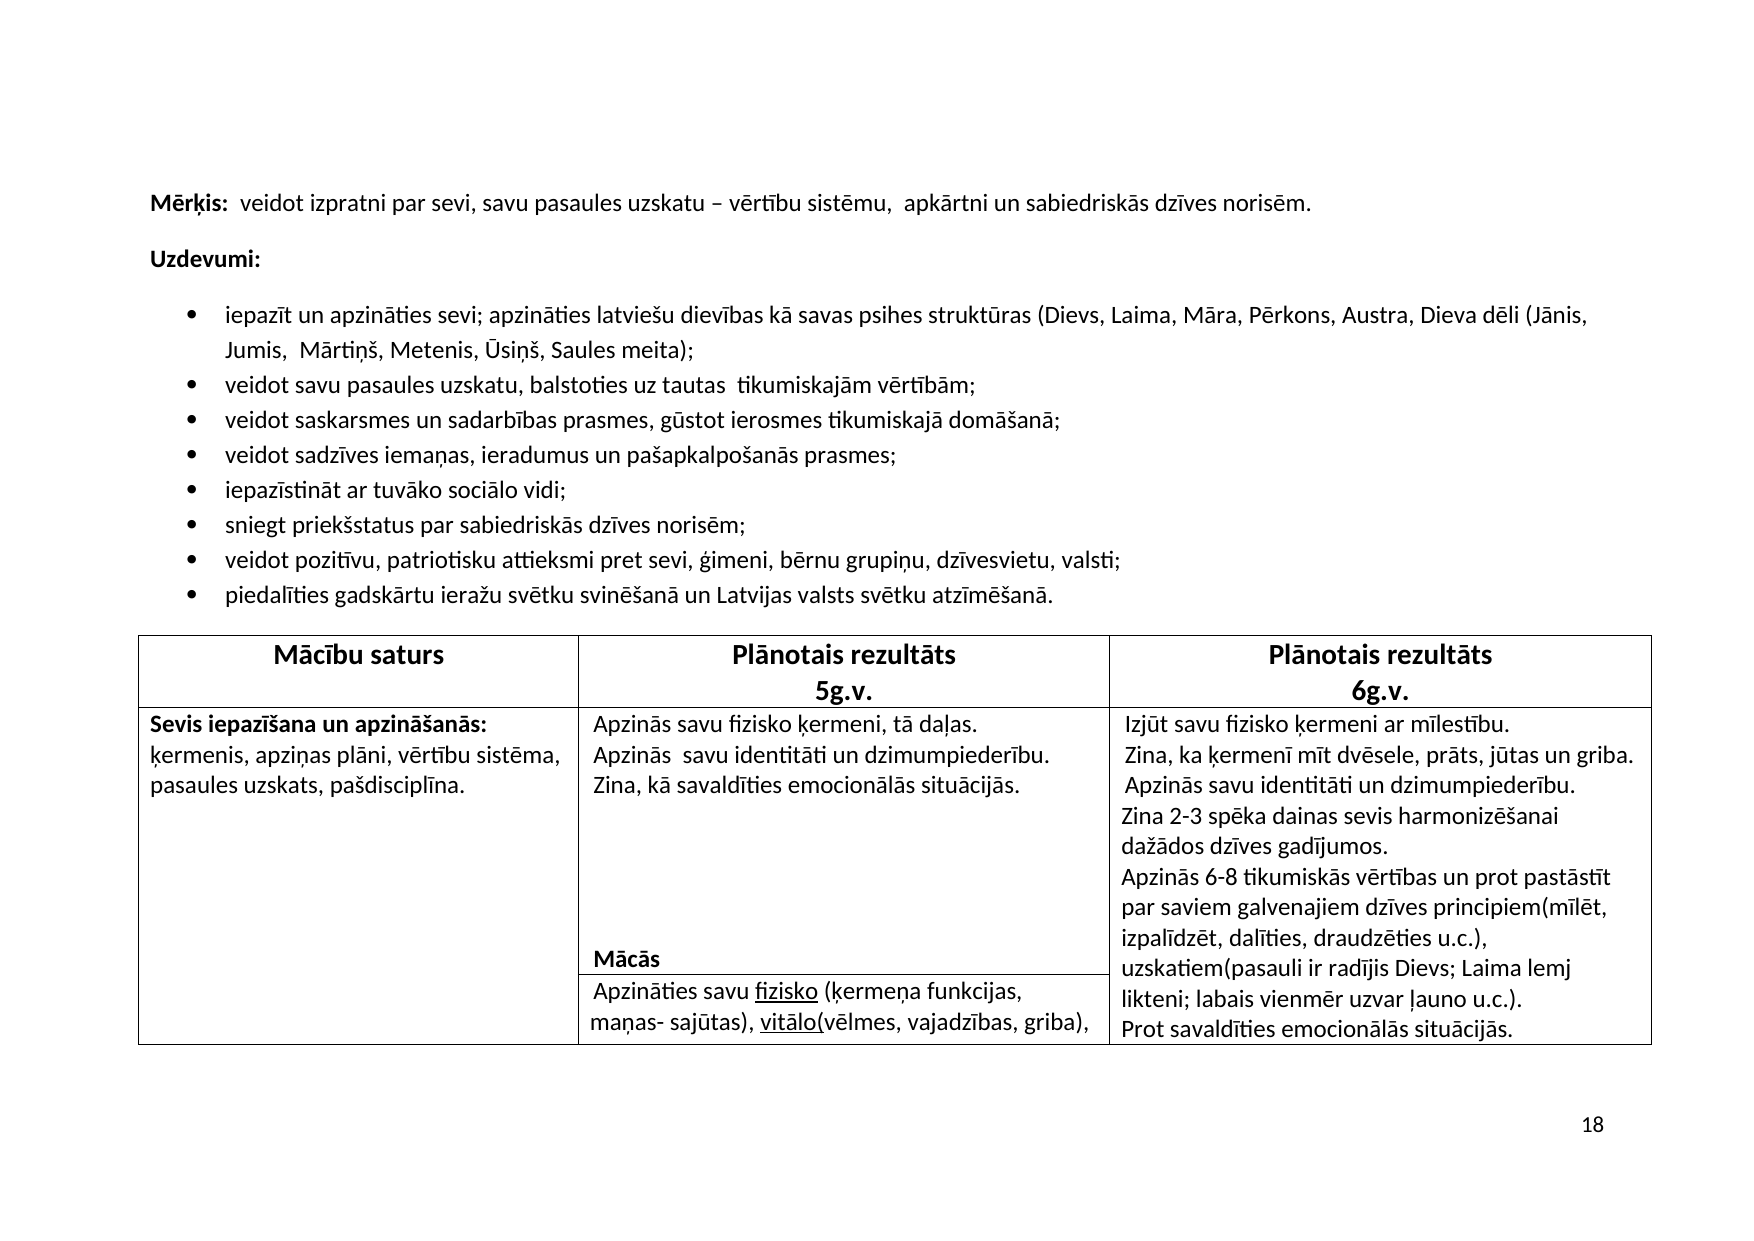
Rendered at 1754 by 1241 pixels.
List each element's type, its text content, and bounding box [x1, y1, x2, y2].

table_header Mācību saturs [139, 636, 578, 707]
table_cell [579, 975, 1109, 1044]
list piedalīties gadskārtu ieražu svētku svinēšanā un Latvijas valsts svētku atzīmēšanā. [187, 579, 1604, 610]
table_header Plānotais rezultāts 6g.v. [1110, 636, 1651, 707]
list veidot saskarsmes un sadarbības prasmes, gūstot ierosmes tikumiskajā domāšanā; [187, 404, 1604, 435]
table_header Plānotais rezultāts 5g.v. [579, 636, 1109, 707]
list veidot savu pasaules uzskatu, balstoties uz tautas tikumiskajām vērtībām; [187, 369, 1604, 400]
table_cell Izjūt savu fizisko ķermeni ar mīlestību. Zina, ka ķermenī mīt dvēsele, prāts, jūtas un griba. Apzinās savu identitāti un dzimumpiederību. Zina 2-3 spēka dainas sevis harmonizēšanai dažādos dzīves gadījumos. Apzinās 6-8 tikumiskās vērtības un prot pastāstīt par saviem galvenajiem dzīves principiem(mīlēt, izpalīdzēt, dalīties, draudzēties u.c.), uzskatiem(pasauli ir radījis Dievs; Laima lemj likteni; labais vienmēr uzvar ļauno u.c.). Prot savaldīties emocionālās situācijās. [1110, 708, 1651, 1044]
list iepazīstināt ar tuvāko sociālo vidi; [187, 474, 1604, 505]
list sniegt priekšstatus par sabiedriskās dzīves norisēm; [187, 509, 1604, 540]
list veidot sadzīves iemaņas, ieradumus un pašapkalpošanās prasmes; [187, 439, 1604, 470]
text Mērķis: veidot izpratni par sevi, savu pasaules uzskatu – vērtību sistēmu, apkārtni un sabiedriskās dzīves norisēm. [150, 187, 1604, 218]
text Uzdevumi: [150, 243, 1604, 274]
table_cell Apzinās savu fizisko ķermeni, tā daļas. Apzinās savu identitāti un dzimumpiederību. Zina, kā savaldīties emocionālās situācijās. Mācās [579, 708, 1109, 974]
table_cell Sevis iepazīšana un apzināšanās: ķermenis, apziņas plāni, vērtību sistēma, pasaules uzskats, pašdisciplīna. [139, 708, 578, 1044]
list veidot pozitīvu, patriotisku attieksmi pret sevi, ģimeni, bērnu grupiņu, dzīvesvietu, valsti; [187, 544, 1604, 575]
list iepazīt un apzināties sevi; apzināties latviešu dievības kā savas psihes struktūras (Dievs, Laima, Māra, Pērkons, Austra, Dieva dēli (Jānis, Jumis, Mārtiņš, Metenis, Ūsiņš, Saules meita); [187, 299, 1604, 365]
